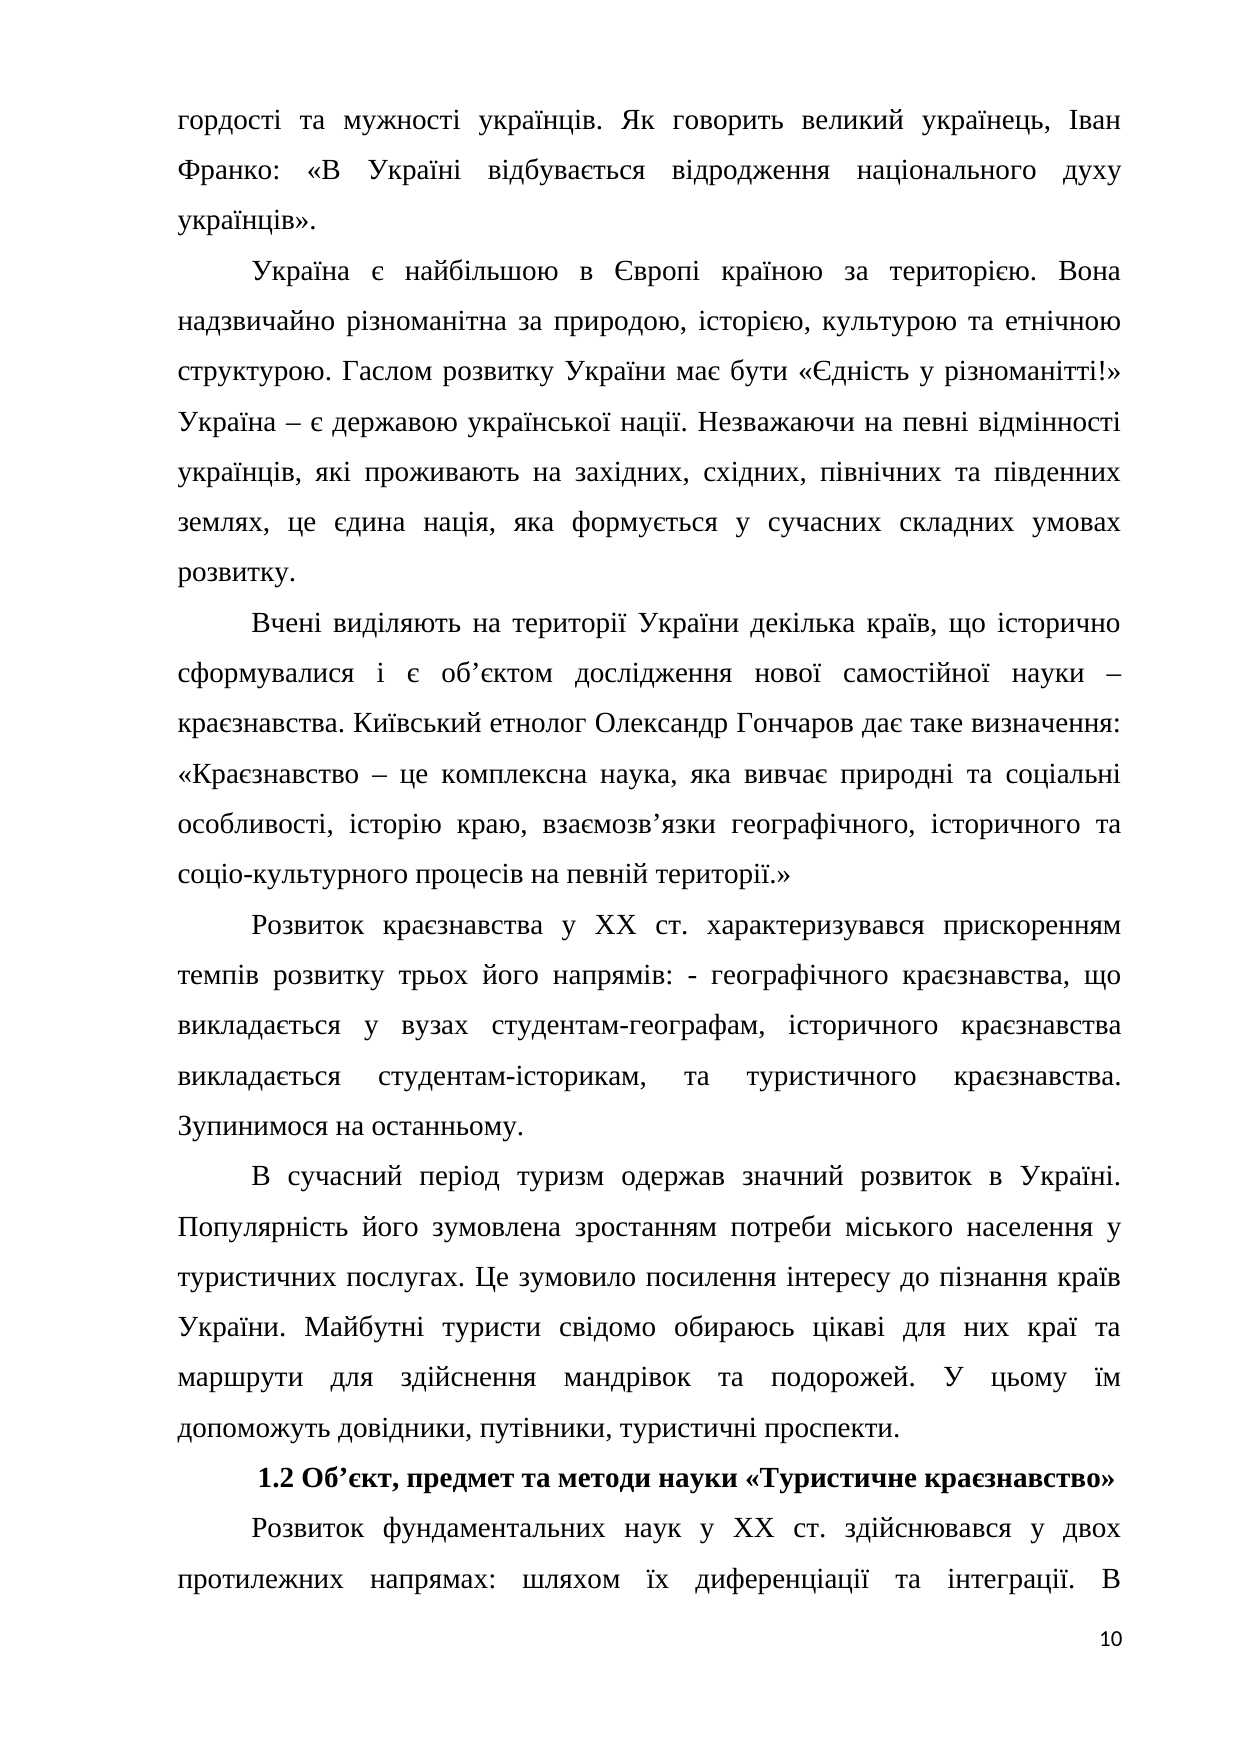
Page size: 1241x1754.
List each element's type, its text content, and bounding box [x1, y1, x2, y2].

text Розвиток краєзнавства у ХХ ст. характеризувався прискоренням темпів розвитку трьох його напрямів: - географічного краєзнавства, що викладається у вузах студентам-географам, історичного краєзнавства викладається студентам-історикам, та туристичного краєзнавства. Зупинимося на останньому. [177, 907, 1122, 1142]
text Вчені виділяють на території України декілька країв, що історично сформувалися і є об’єктом дослідження нової самостійної науки – краєзнавства. Київський етнолог Олександр Гончаров дає таке визначення: «Краєзнавство – це комплексна наука, яка вивчає природні та соціальні особливості, історію краю, взаємозв’язки географічного, історичного та соціо-культурного процесів на певній території.» [177, 605, 1122, 890]
text В сучасний період туризм одержав значний розвиток в Україні. Популярність його зумовлена зростанням потреби міського населення у туристичних послугах. Це зумовило посилення інтересу до пізнання країв України. Майбутні туристи свідомо обираюсь цікаві для них краї та маршрути для здійснення мандрівок та подорожей. У цьому їм допоможуть довідники, путівники, туристичні проспекти. [177, 1158, 1122, 1443]
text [177, 102, 1122, 236]
text Україна є найбільшою в Європі країною за територією. Вона надзвичайно різноманітна за природою, історією, культурою та етнічною структурою. Гаслом розвитку України має бути «Єдність у різноманітті!» Україна – є державою української нації. Незважаючи на певні відмінності українців, які проживають на західних, східних, північних та південних землях, це єдина нація, яка формується у сучасних складних умовах розвитку. [177, 253, 1122, 588]
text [177, 1511, 1122, 1594]
text 1.2 Об’єкт, предмет та методи науки «Туристичне краєзнавство» [177, 1460, 1122, 1494]
